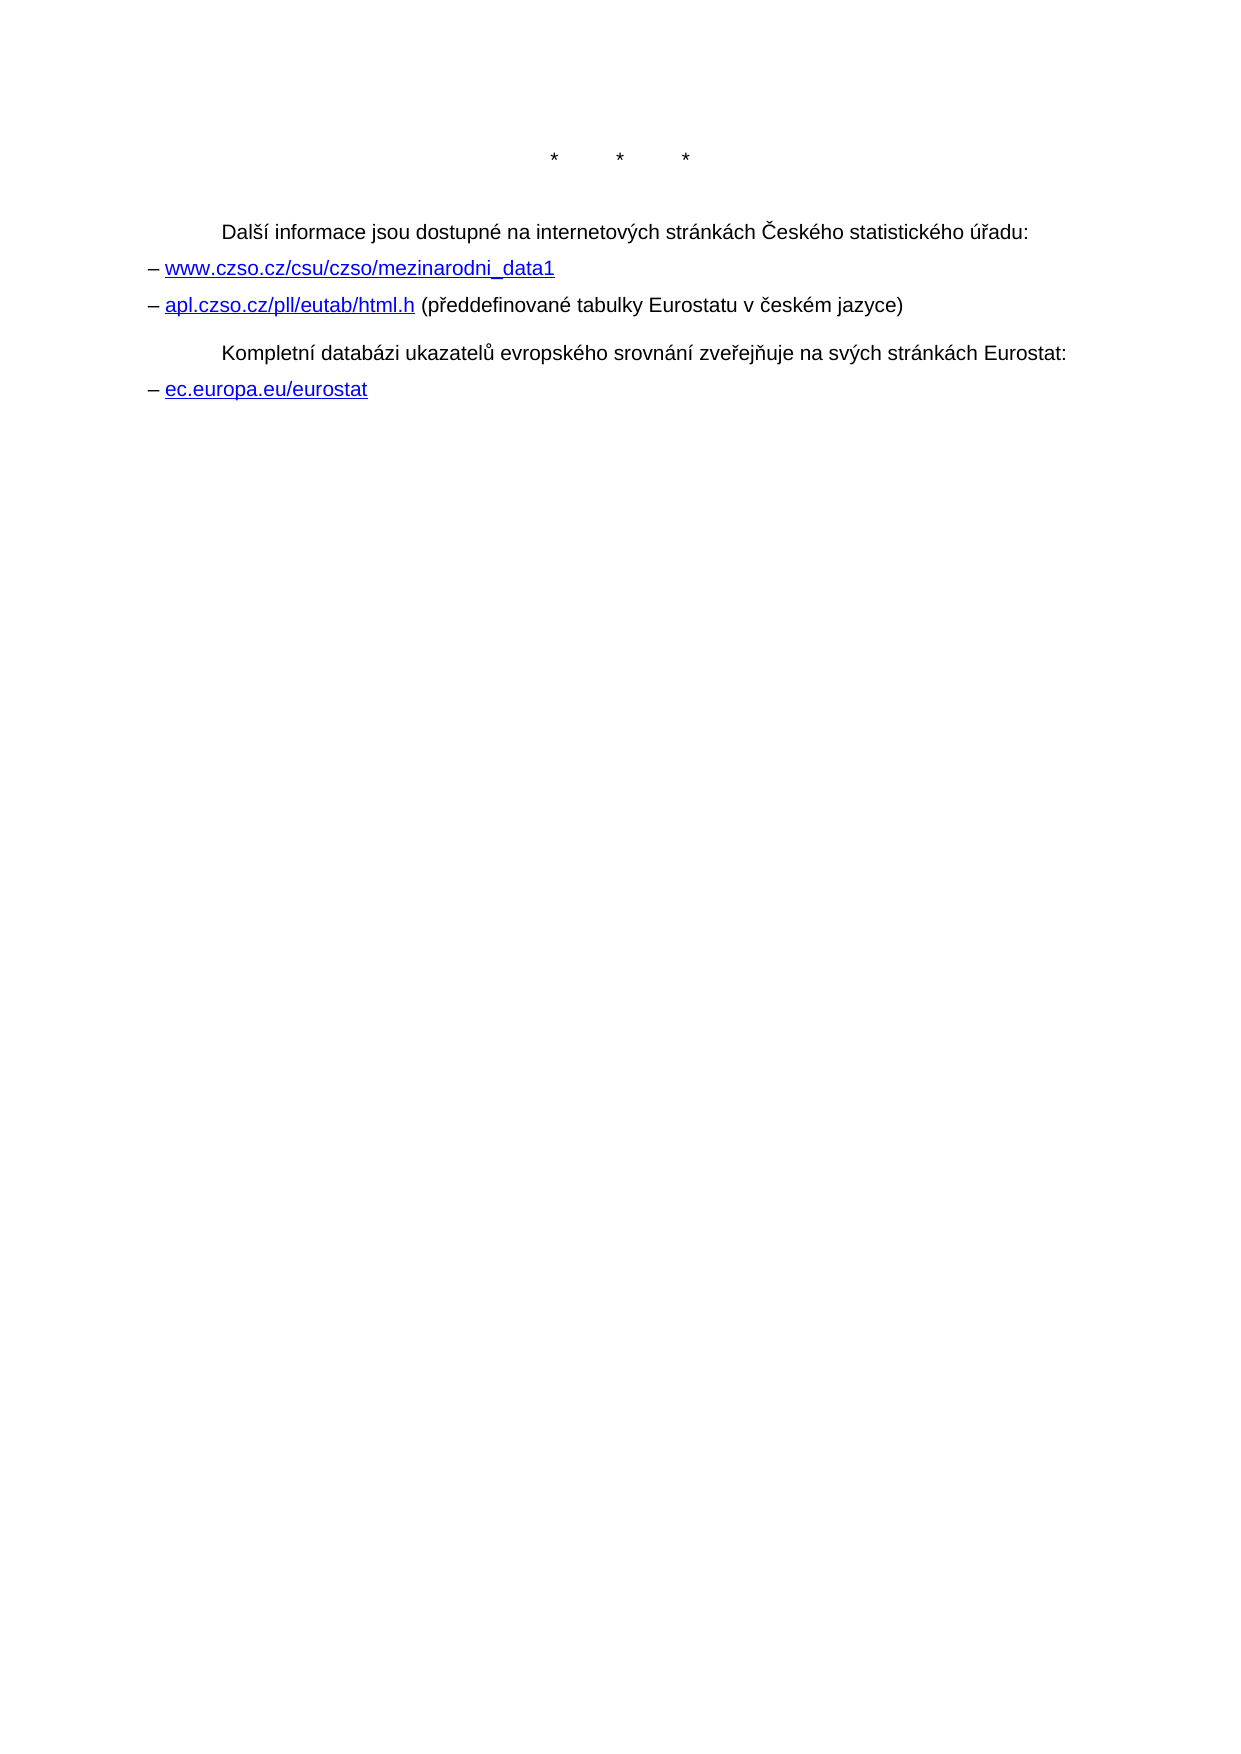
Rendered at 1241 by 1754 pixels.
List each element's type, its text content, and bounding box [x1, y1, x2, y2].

text Další informace jsou dostupné na internetových stránkách Českého statistického úřadu: [148, 219, 1093, 243]
text Kompletní databázi ukazatelů evropského srovnání zveřejňuje na svých stránkách Eurostat: [148, 340, 1093, 364]
text * * * [148, 148, 1093, 172]
text – ec.europa.eu/eurostat [148, 377, 1093, 401]
text – apl.czso.cz/pll/eutab/html.h (předdefinované tabulky Eurostatu v českém jazyce) [148, 292, 1093, 316]
text – www.czso.cz/csu/czso/mezinarodni_data1 [148, 256, 1093, 280]
